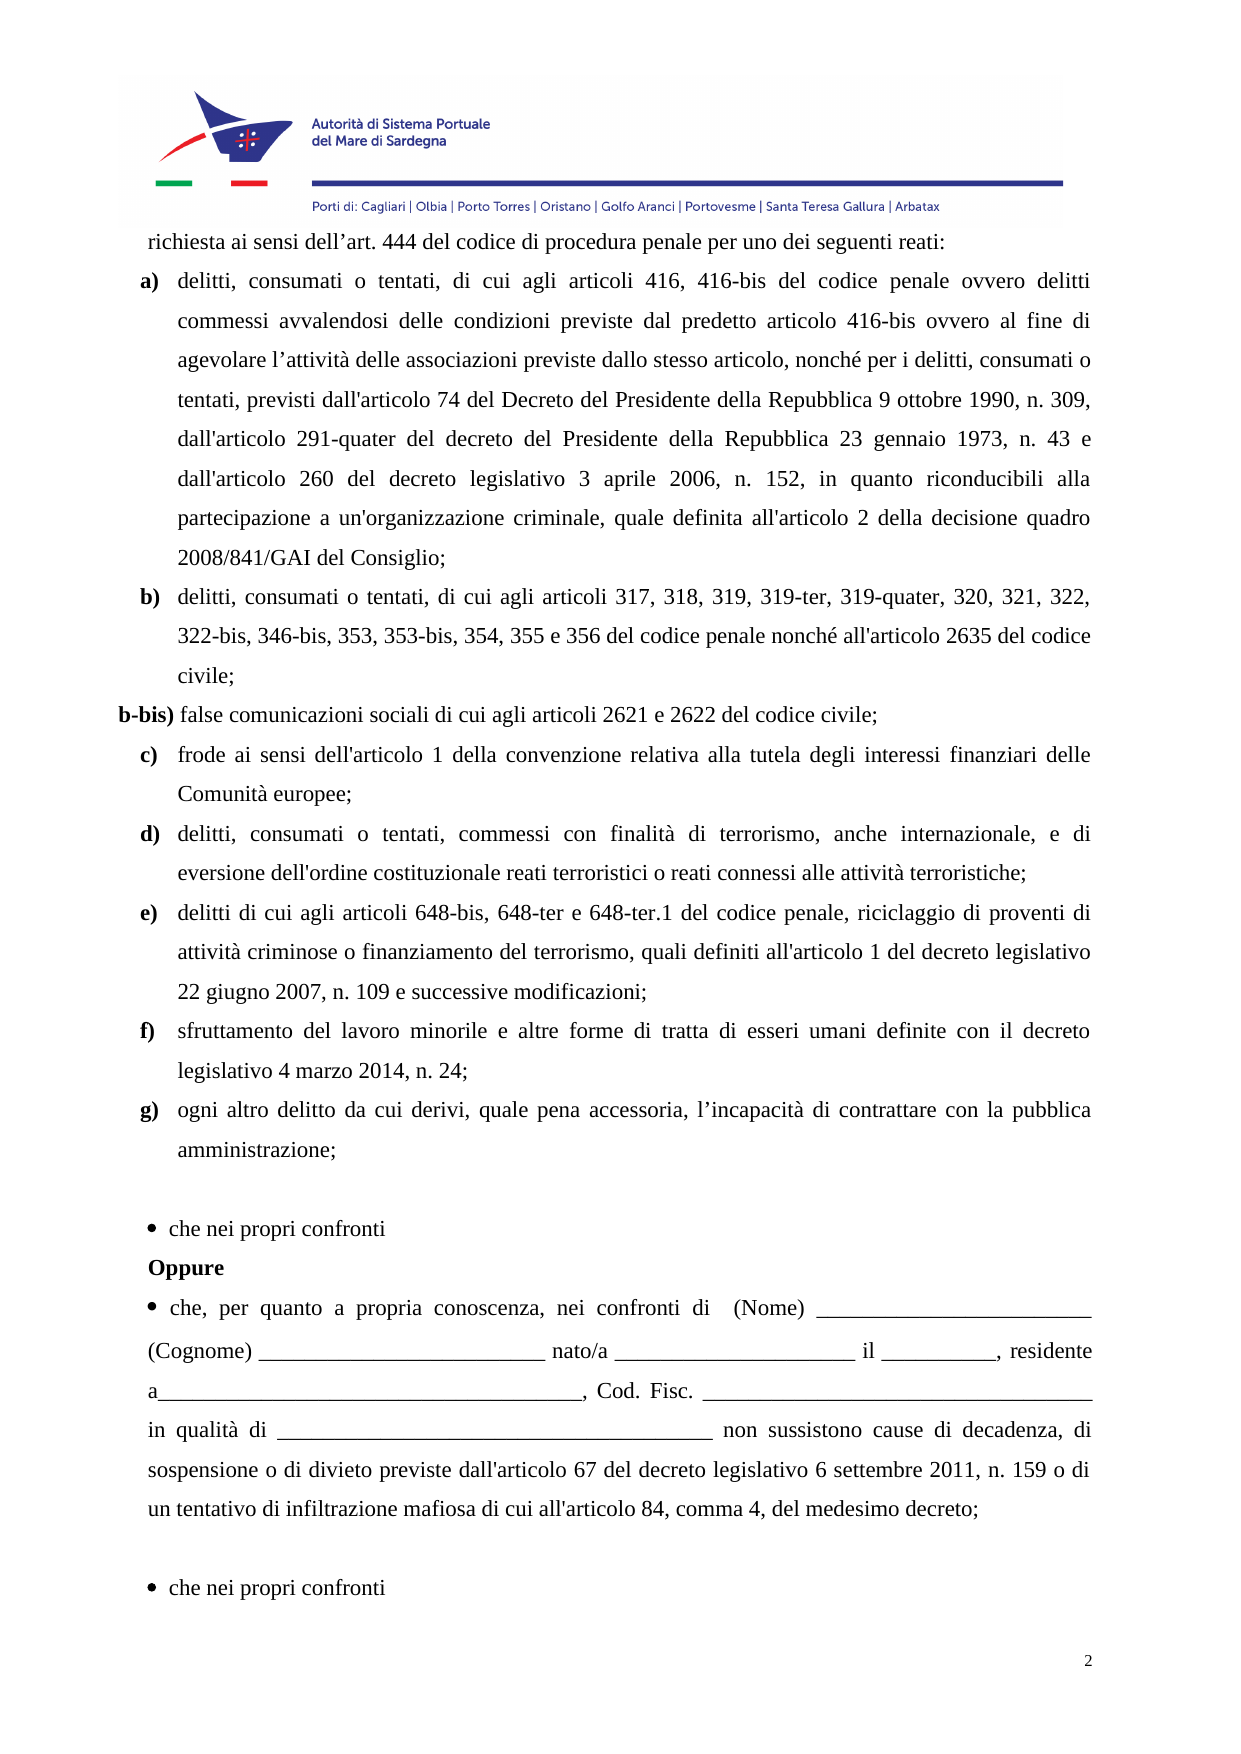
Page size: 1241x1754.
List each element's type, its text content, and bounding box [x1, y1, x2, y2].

text Oppure [148, 1254, 1092, 1281]
text che nei propri confronti [148, 1574, 1072, 1600]
text che nei propri confronti [148, 1215, 1072, 1241]
list frode ai sensi dell'articolo 1 della convenzione relativa alla tutela degli interessi finanziari delle Comunità europee; [140, 741, 1092, 807]
list sfruttamento del lavoro minorile e altre forme di tratta di esseri umani definite con il decreto legislativo 4 marzo 2014, n. 24; [140, 1017, 1092, 1083]
list delitti di cui agli articoli 648-bis, 648-ter e 648-ter.1 del codice penale, riciclaggio di proventi di attività criminose o finanziamento del terrorismo, quali definiti all'articolo 1 del decreto legislativo 22 giugno 2007, n. 109 e successive modificazioni; [140, 899, 1092, 1004]
list ogni altro delitto da cui derivi, quale pena accessoria, l’incapacità di contrattare con la pubblica amministrazione; [140, 1096, 1092, 1162]
picture [118, 75, 1064, 228]
text b-bis) false comunicazioni sociali di cui agli articoli 2621 e 2622 del codice civile; [118, 701, 1092, 728]
list delitti, consumati o tentati, di cui agli articoli 416, 416-bis del codice penale ovvero delitti commessi avvalendosi delle condizioni previste dal predetto articolo 416-bis ovvero al fine di agevolare l’attività delle associazioni previste dallo stesso articolo, nonché per i delitti, consumati o tentati, previsti dall'articolo 74 del Decreto del Presidente della Repubblica 9 ottobre 1990, n. 309, dall'articolo 291-quater del decreto del Presidente della Repubblica 23 gennaio 1973, n. 43 e dall'articolo 260 del decreto legislativo 3 aprile 2006, n. 152, in quanto riconducibili alla partecipazione a un'organizzazione criminale, quale definita all'articolo 2 della decisione quadro 2008/841/GAI del Consiglio; [140, 267, 1092, 570]
list delitti, consumati o tentati, commessi con finalità di terrorismo, anche internazionale, e di eversione dell'ordine costituzionale reati terroristici o reati connessi alle attività terroristiche; [140, 820, 1092, 886]
text che, per quanto a propria conoscenza, nei confronti di (Nome) ________________________ (Cognome) _________________________ nato/a _____________________ il __________, residente a_____________________________________, Cod. Fisc. __________________________________ in qualità di ______________________________________ non sussistono cause di decadenza, di sospensione o di divieto previste dall'articolo 67 del decreto legislativo 6 settembre 2011, n. 159 o di un tentativo di infiltrazione mafiosa di cui all'articolo 84, comma 4, del medesimo decreto; [148, 1294, 1092, 1521]
list delitti, consumati o tentati, di cui agli articoli 317, 318, 319, 319-ter, 319-quater, 320, 321, 322, 322-bis, 346-bis, 353, 353-bis, 354, 355 e 356 del codice penale nonché all'articolo 2635 del codice civile; [140, 583, 1092, 688]
